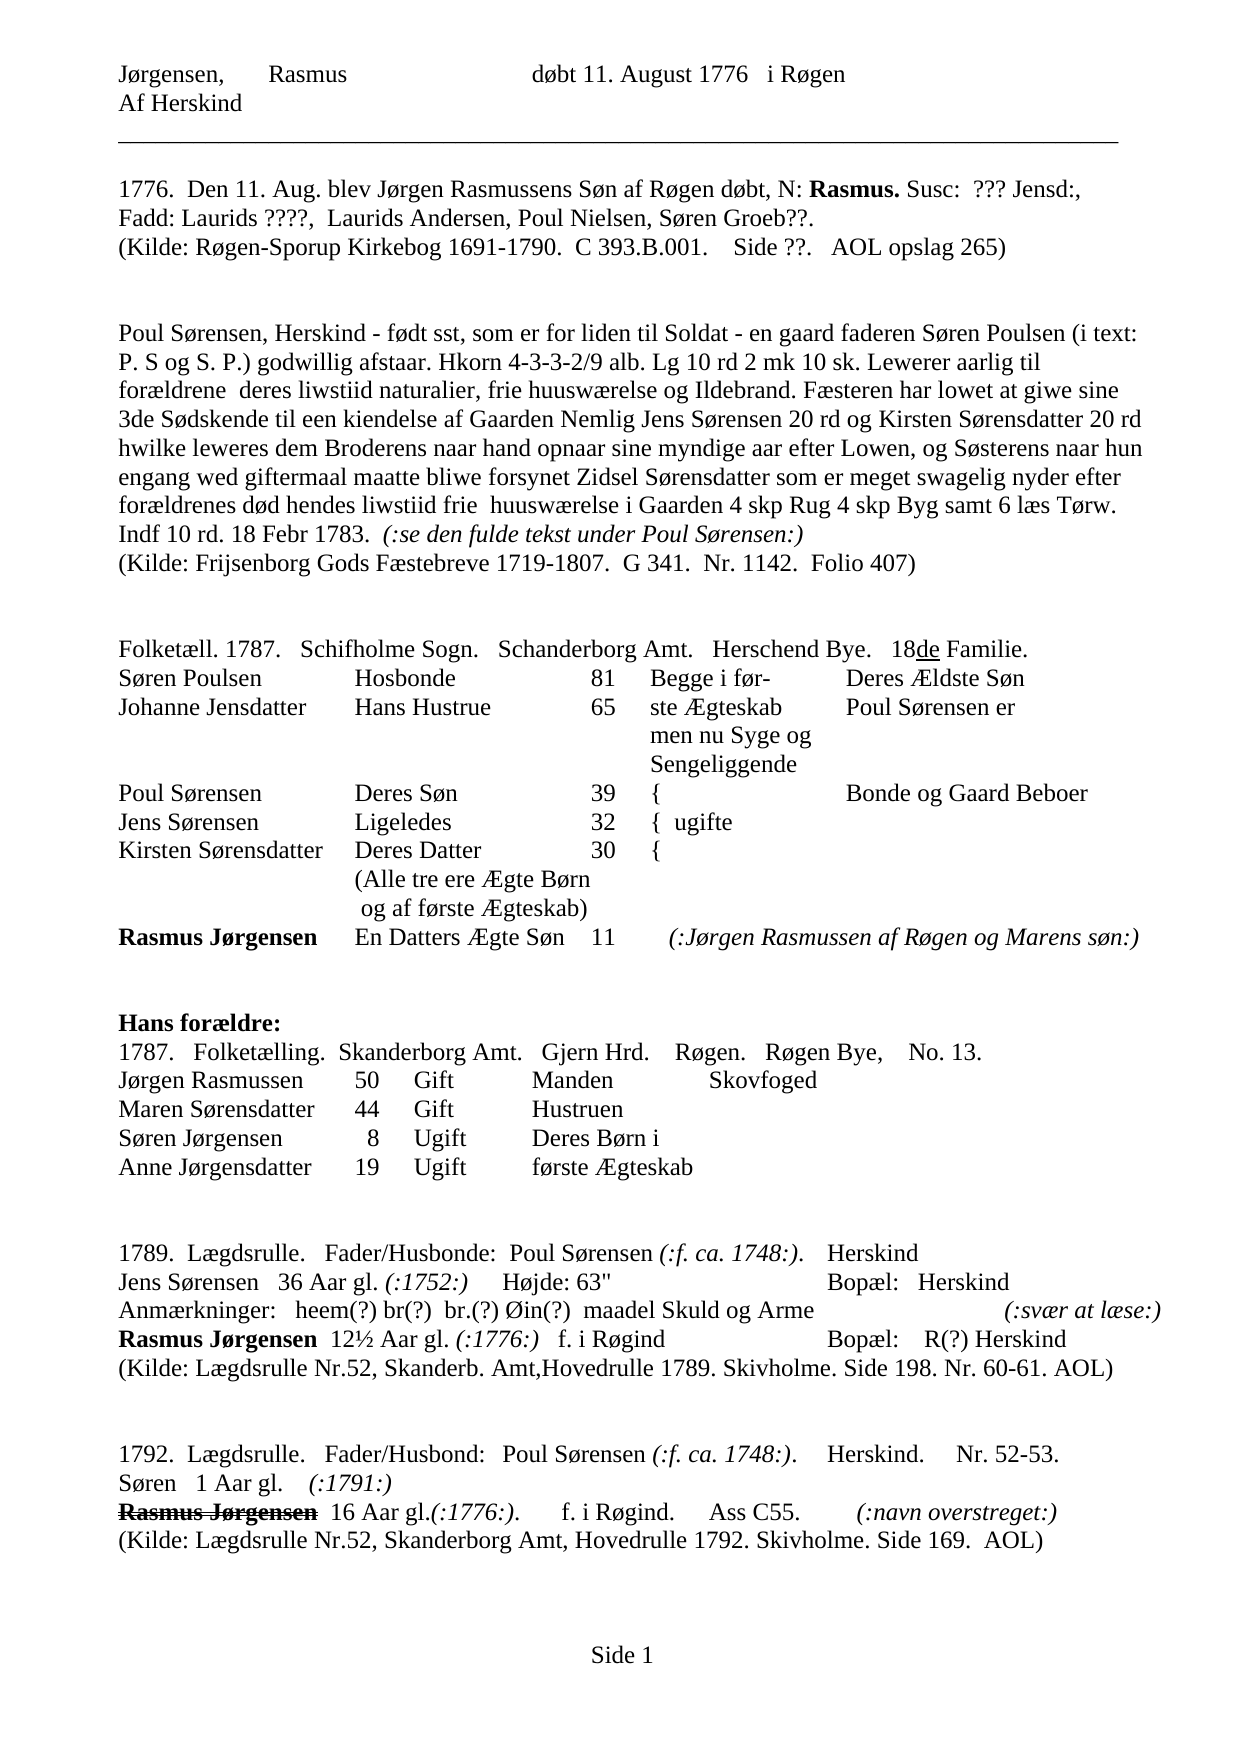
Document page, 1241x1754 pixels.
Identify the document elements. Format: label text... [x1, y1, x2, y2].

text Poul Sørensen, Herskind - født sst, som er for liden til Soldat - en gaard faderen Søren Poulsen (i text: P. S og S. P.) godwillig afstaar. Hkorn 4-3-3-2/9 alb. Lg 10 rd 2 mk 10 sk. Lewerer aarlig til forældrene deres liwstiid naturalier, frie huuswærelse og Ildebrand. Fæsteren har lowet at giwe sine 3de Sødskende til een kiendelse af Gaarden Nemlig Jens Sørensen 20 rd og Kirsten Sørensdatter 20 rd hwilke leweres dem Broderens naar hand opnaar sine myndige aar efter Lowen, og Søsterens naar hun engang wed giftermaal maatte bliwe forsynet Zidsel Sørensdatter som er meget swagelig nyder efter forældrenes død hendes liwstiid frie huuswærelse i Gaarden 4 skp Rug 4 skp Byg samt 6 læs Tørw. Indf 10 rd. 18 Febr 1783. (:se den fulde tekst under Poul Sørensen:) [118, 318, 1146, 548]
text Søren 1 Aar gl. (:1791:) [118, 1468, 1146, 1497]
text (Kilde: Lægdsrulle Nr.52, Skanderborg Amt, Hovedrulle 1792. Skivholme. Side 169. AOL) [118, 1525, 1146, 1554]
text Jørgensen, Rasmus døbt 11. August 1776 i Røgen [118, 59, 1146, 88]
text Maren Sørensdatter 44 Gift Hustruen [118, 1094, 1146, 1123]
text Jens Sørensen Ligeledes 32 { ugifte [118, 807, 1146, 835]
text Jørgen Rasmussen 50 Gift Manden Skovfoged [118, 1065, 1146, 1094]
text Anne Jørgensdatter 19 Ugift første Ægteskab [118, 1152, 1146, 1180]
text Folketæll. 1787. Schifholme Sogn. Schanderborg Amt. Herschend Bye. 18de Familie. [118, 634, 1146, 663]
text 1789. Lægdsrulle. Fader/Husbonde: Poul Sørensen (:f. ca. 1748:). Herskind [118, 1238, 1240, 1267]
text Anmærkninger: heem(?) br(?) br.(?) Øin(?) maadel Skuld og Arme (:svær at læse:) [118, 1295, 1240, 1324]
text ________________________________________________________________________________ [118, 117, 1146, 145]
text Rasmus Jørgensen En Datters Ægte Søn 11 (:Jørgen Rasmussen af Røgen og Marens søn:) [118, 922, 1146, 950]
text Rasmus Jørgensen 16 Aar gl.(:1776:). f. i Røgind. Ass C55. (:navn overstreget:) [118, 1497, 1146, 1525]
text Søren Poulsen Hosbonde 81 Begge i før- Deres Ældste Søn [118, 663, 1146, 692]
text Af Herskind [118, 88, 1146, 117]
text (Kilde: Røgen-Sporup Kirkebog 1691-1790. C 393.B.001. Side ??. AOL opslag 265) [118, 232, 1146, 260]
text (Kilde: Frijsenborg Gods Fæstebreve 1719-1807. G 341. Nr. 1142. Folio 407) [118, 548, 1146, 577]
text Poul Sørensen Deres Søn 39 { Bonde og Gaard Beboer [118, 778, 1146, 807]
text 1776. Den 11. Aug. blev Jørgen Rasmussens Søn af Røgen døbt, N: Rasmus. Susc: ??? Jensd:, Fadd: Laurids ????, Laurids Andersen, Poul Nielsen, Søren Groeb??. [118, 174, 1146, 232]
text 1792. Lægdsrulle. Fader/Husbond: Poul Sørensen (:f. ca. 1748:). Herskind. Nr. 52-53. [118, 1439, 1146, 1468]
text 1787. Folketælling. Skanderborg Amt. Gjern Hrd. Røgen. Røgen Bye, No. 13. [118, 1037, 1146, 1065]
text Jens Sørensen 36 Aar gl. (:1752:) Højde: 63" Bopæl: Herskind [118, 1267, 1240, 1295]
text Kirsten Sørensdatter Deres Datter 30 { [118, 835, 1146, 864]
text (Alle tre ere Ægte Børn [118, 864, 1146, 893]
text Side 1 [118, 1640, 1146, 1669]
text og af første Ægteskab) [118, 893, 1146, 922]
text Hans forældre: [118, 1008, 1146, 1037]
text (Kilde: Lægdsrulle Nr.52, Skanderb. Amt,Hovedrulle 1789. Skivholme. Side 198. Nr. 60-61. AOL) [118, 1353, 1146, 1382]
text Johanne Jensdatter Hans Hustrue 65 ste Ægteskab Poul Sørensen er [118, 692, 1146, 720]
text Søren Jørgensen 8 Ugift Deres Børn i [118, 1123, 1146, 1152]
text Rasmus Jørgensen 12½ Aar gl. (:1776:) f. i Røgind Bopæl: R(?) Herskind [118, 1324, 1240, 1353]
text men nu Syge og [118, 720, 1146, 749]
text Sengeliggende [118, 749, 1146, 778]
